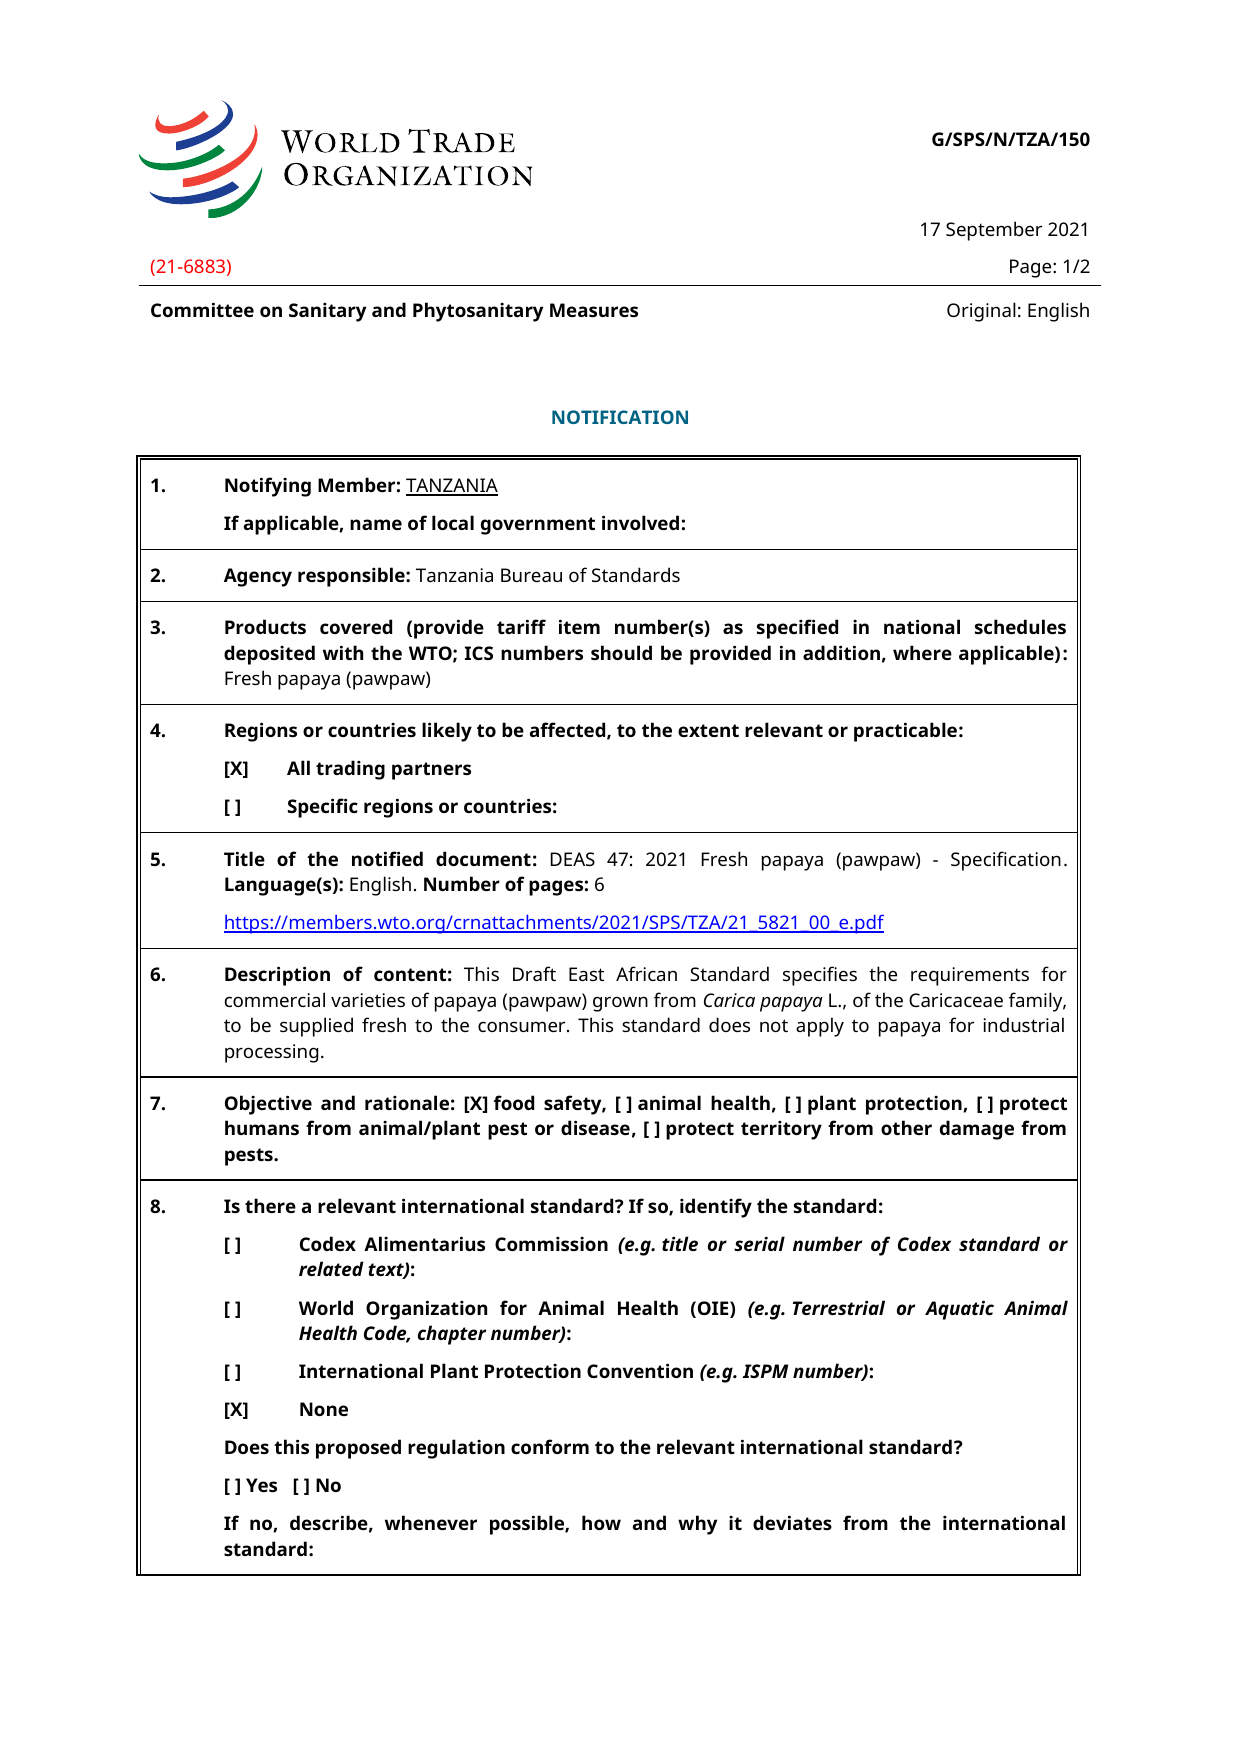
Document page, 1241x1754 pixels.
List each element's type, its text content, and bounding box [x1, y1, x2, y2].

table_cell Description of content: This Draft East African Standard specifies the requirements for commercial varieties of papaya (pawpaw) grown from Carica papaya L., of the Caricaceae family, to be supplied fresh to the consumer. This standard does not apply to papaya for industrial processing. [212, 949, 1077, 1076]
table_cell 8. [141, 1181, 212, 1574]
table_cell Products covered (provide tariff item number(s) as specified in national schedules deposited with the WTO; ICS numbers should be provided in addition, where applicable): Fresh papaya (pawpaw) [212, 602, 1077, 704]
table_cell Objective and rationale: [X] food safety, [ ] animal health, [ ] plant protection, [ ] protect humans from animal/plant pest or disease, [ ] protect territory from other damage from pests. [212, 1078, 1077, 1179]
table_cell 4. [141, 705, 212, 832]
table_cell 3. [141, 602, 212, 704]
table_cell Is there a relevant international standard? If so, identify the standard: [ ] Codex Alimentarius Commission (e.g. title or serial number of Codex standard or related text): [ ] World Organization for Animal Health (OIE) (e.g. Terrestrial or Aquatic Animal Health Code, chapter number): [ ] International Plant Protection Convention (e.g. ISPM number): [X] None Does this proposed regulation conform to the relevant international standard? [ ] Yes [ ] No If no, describe, whenever possible, how and why it deviates from the international standard: [212, 1181, 1077, 1574]
table_cell 2. [141, 550, 212, 601]
table_cell 6. [141, 949, 212, 1076]
table_cell Agency responsible: Tanzania Bureau of Standards [212, 550, 1077, 601]
table_header Notifying Member: Tanzania If applicable, name of local government involved: [212, 460, 1077, 548]
table_cell 7. [141, 1078, 212, 1179]
table_header 1. [141, 460, 212, 548]
table_cell Regions or countries likely to be affected, to the extent relevant or practicable: [X] All trading partners [ ] Specific regions or countries: [212, 705, 1077, 832]
title NOTIFICATION [150, 405, 1090, 430]
table_cell Title of the notified document: DEAS 47: 2021 Fresh papaya (pawpaw) - Specification. Language(s): English. Number of pages: 6 https://members.wto.org/crnattachments/2021/SPS/TZA/21_5821_00_e.pdf [212, 833, 1077, 947]
table_cell 5. [141, 833, 212, 947]
